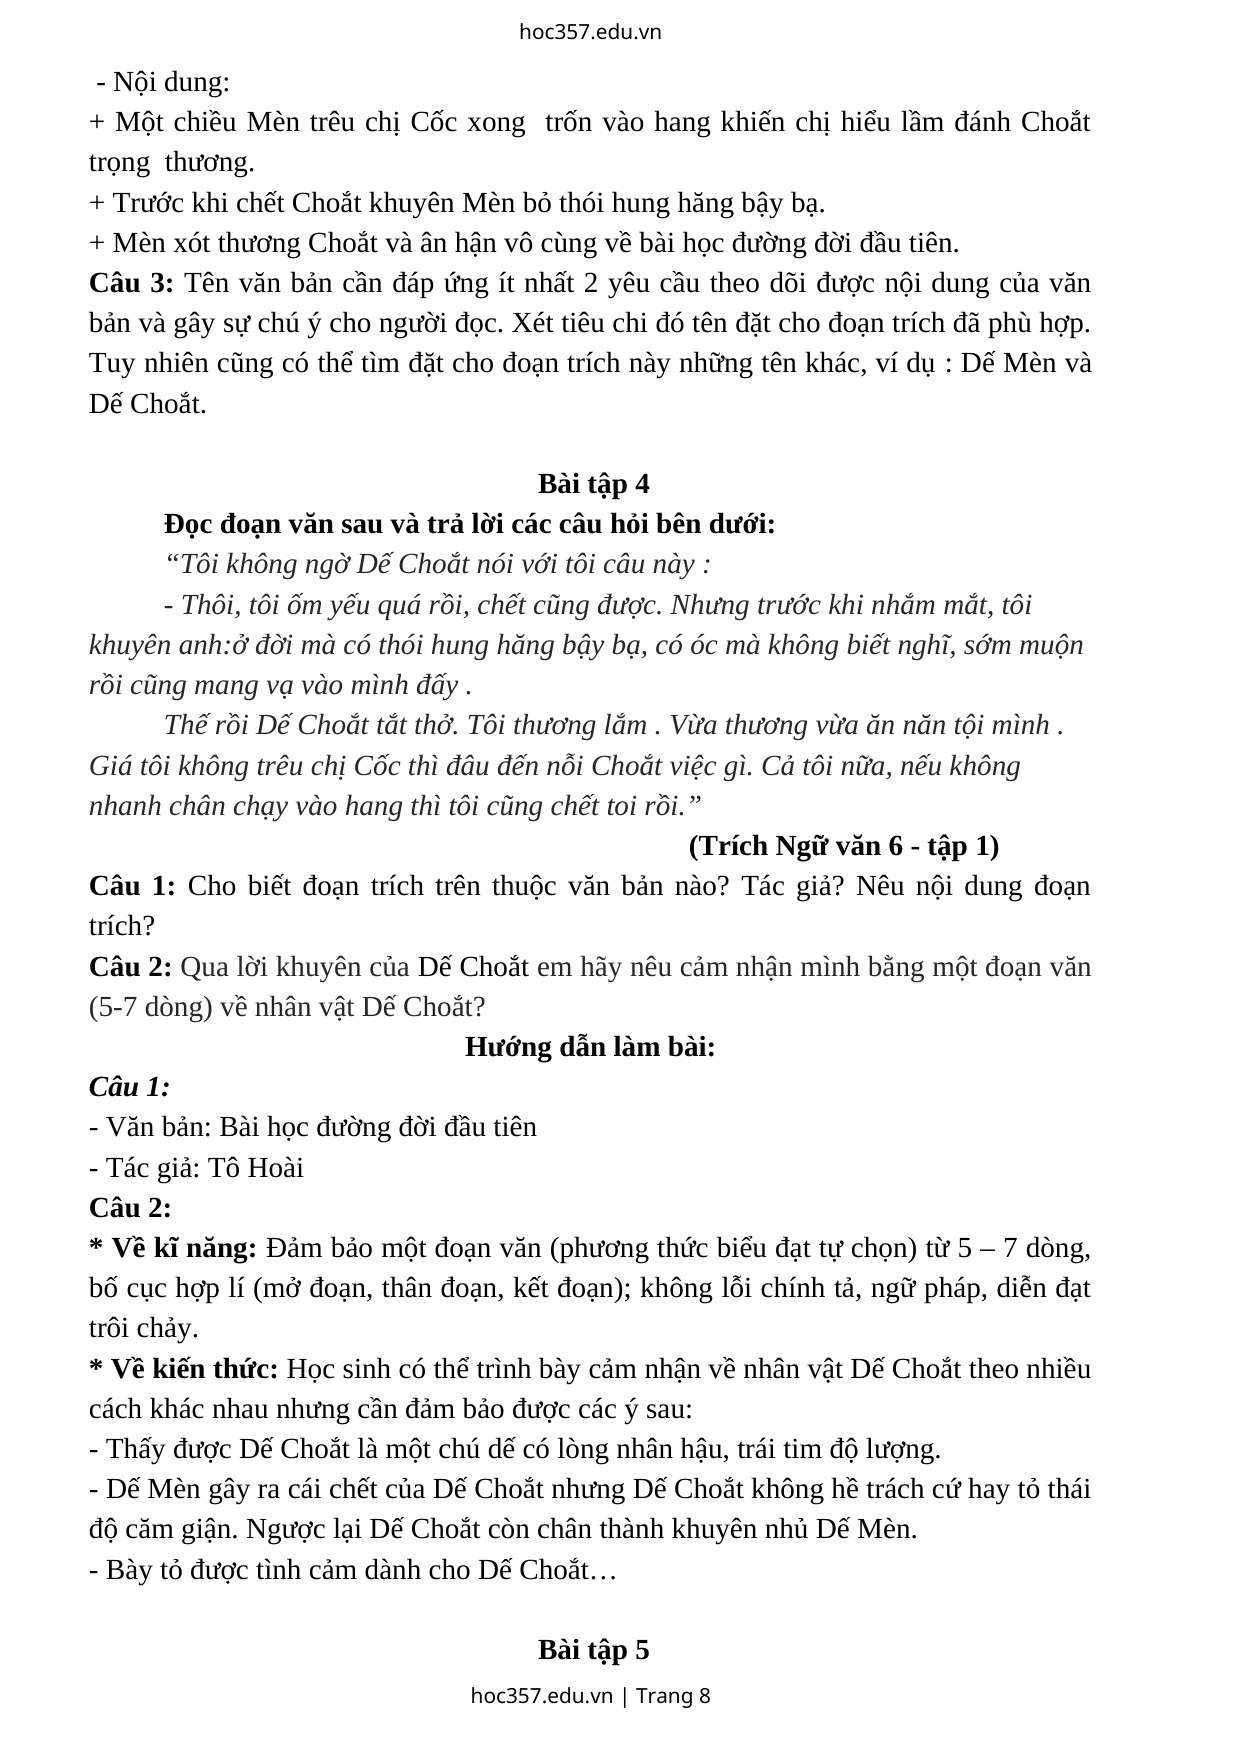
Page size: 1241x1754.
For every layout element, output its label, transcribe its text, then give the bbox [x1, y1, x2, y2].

text - Tác giả: Tô Hoài [89, 1150, 1092, 1183]
text Câu 3: Tên văn bản cần đáp ứng ít nhất 2 yêu cầu theo dõi được nội dung của văn bản và gây sự chú ý cho người đọc. Xét tiêu chi đó tên đặt cho đoạn trích đã phù hợp. Tuy nhiên cũng có thể tìm đặt cho đoạn trích này những tên khác, ví dụ : Dế Mèn và Dế Choắt. [89, 265, 1092, 419]
text - Thấy được Dế Choắt là một chú dế có lòng nhân hậu, trái tim độ lượng. [89, 1431, 1092, 1465]
text Câu 2: Qua lời khuyên của Dế Choắt em hãy nêu cảm nhận mình bằng một đoạn văn (5-7 dòng) về nhân vật Dế Choắt? [89, 949, 1092, 1022]
text - Văn bản: Bài học đường đời đầu tiên [89, 1109, 1092, 1143]
text Bài tập 5 [95, 1632, 1092, 1666]
text Câu 1: Cho biết đoạn trích trên thuộc văn bản nào? Tác giả? Nêu nội dung đoạn trích? [89, 868, 1092, 942]
text “Tôi không ngờ Dế Choắt nói với tôi câu này : [89, 547, 1092, 580]
text Đọc đoạn văn sau và trả lời các câu hỏi bên dưới: [89, 506, 1092, 540]
text - Bày tỏ được tình cảm dành cho Dế Choắt… [89, 1552, 1092, 1585]
text (Trích Ngữ văn 6 - tập 1) [689, 828, 1092, 862]
text - Nội dung: [89, 64, 1092, 98]
text * Về kiến thức: Học sinh có thể trình bày cảm nhận về nhân vật Dế Choắt theo nhiều cách khác nhau nhưng cần đảm bảo được các ý sau: [89, 1351, 1092, 1424]
text Câu 2: [89, 1190, 1092, 1223]
text - Dế Mèn gây ra cái chết của Dế Choắt nhưng Dế Choắt không hề trách cứ hay tỏ thái độ căm giận. Ngược lại Dế Choắt còn chân thành khuyên nhủ Dế Mèn. [89, 1471, 1092, 1545]
text + Mèn xót thương Choắt và ân hận vô cùng về bài học đường đời đầu tiên. [89, 225, 1092, 258]
text Câu 1: [89, 1069, 1092, 1103]
text Bài tập 4 [95, 466, 1092, 500]
text Hướng dẫn làm bài: [89, 1029, 1092, 1063]
text * Về kĩ năng: Đảm bảo một đoạn văn (phương thức biểu đạt tự chọn) từ 5 – 7 dòng, bố cục hợp lí (mở đoạn, thân đoạn, kết đoạn); không lỗi chính tả, ngữ pháp, diễn đạt trôi chảy. [89, 1230, 1092, 1344]
text - Thôi, tôi ốm yếu quá rồi, chết cũng được. Nhưng trước khi nhắm mắt, tôi khuyên anh:ở đời mà có thói hung hăng bậy bạ, có óc mà không biết nghĩ, sớm muộn rồi cũng mang vạ vào mình đấy . [89, 587, 1092, 701]
text Thế rồi Dế Choắt tắt thở. Tôi thương lắm . Vừa thương vừa ăn năn tội mình . Giá tôi không trêu chị Cốc thì đâu đến nỗi Choắt việc gì. Cả tôi nữa, nếu không nhanh chân chạy vào hang thì tôi cũng chết toi rồi.” [89, 707, 1092, 821]
text + Trước khi chết Choắt khuyên Mèn bỏ thói hung hăng bậy bạ. [89, 185, 1092, 218]
text + Một chiều Mèn trêu chị Cốc xong trốn vào hang khiến chị hiểu lầm đánh Choắt trọng thương. [89, 104, 1092, 178]
